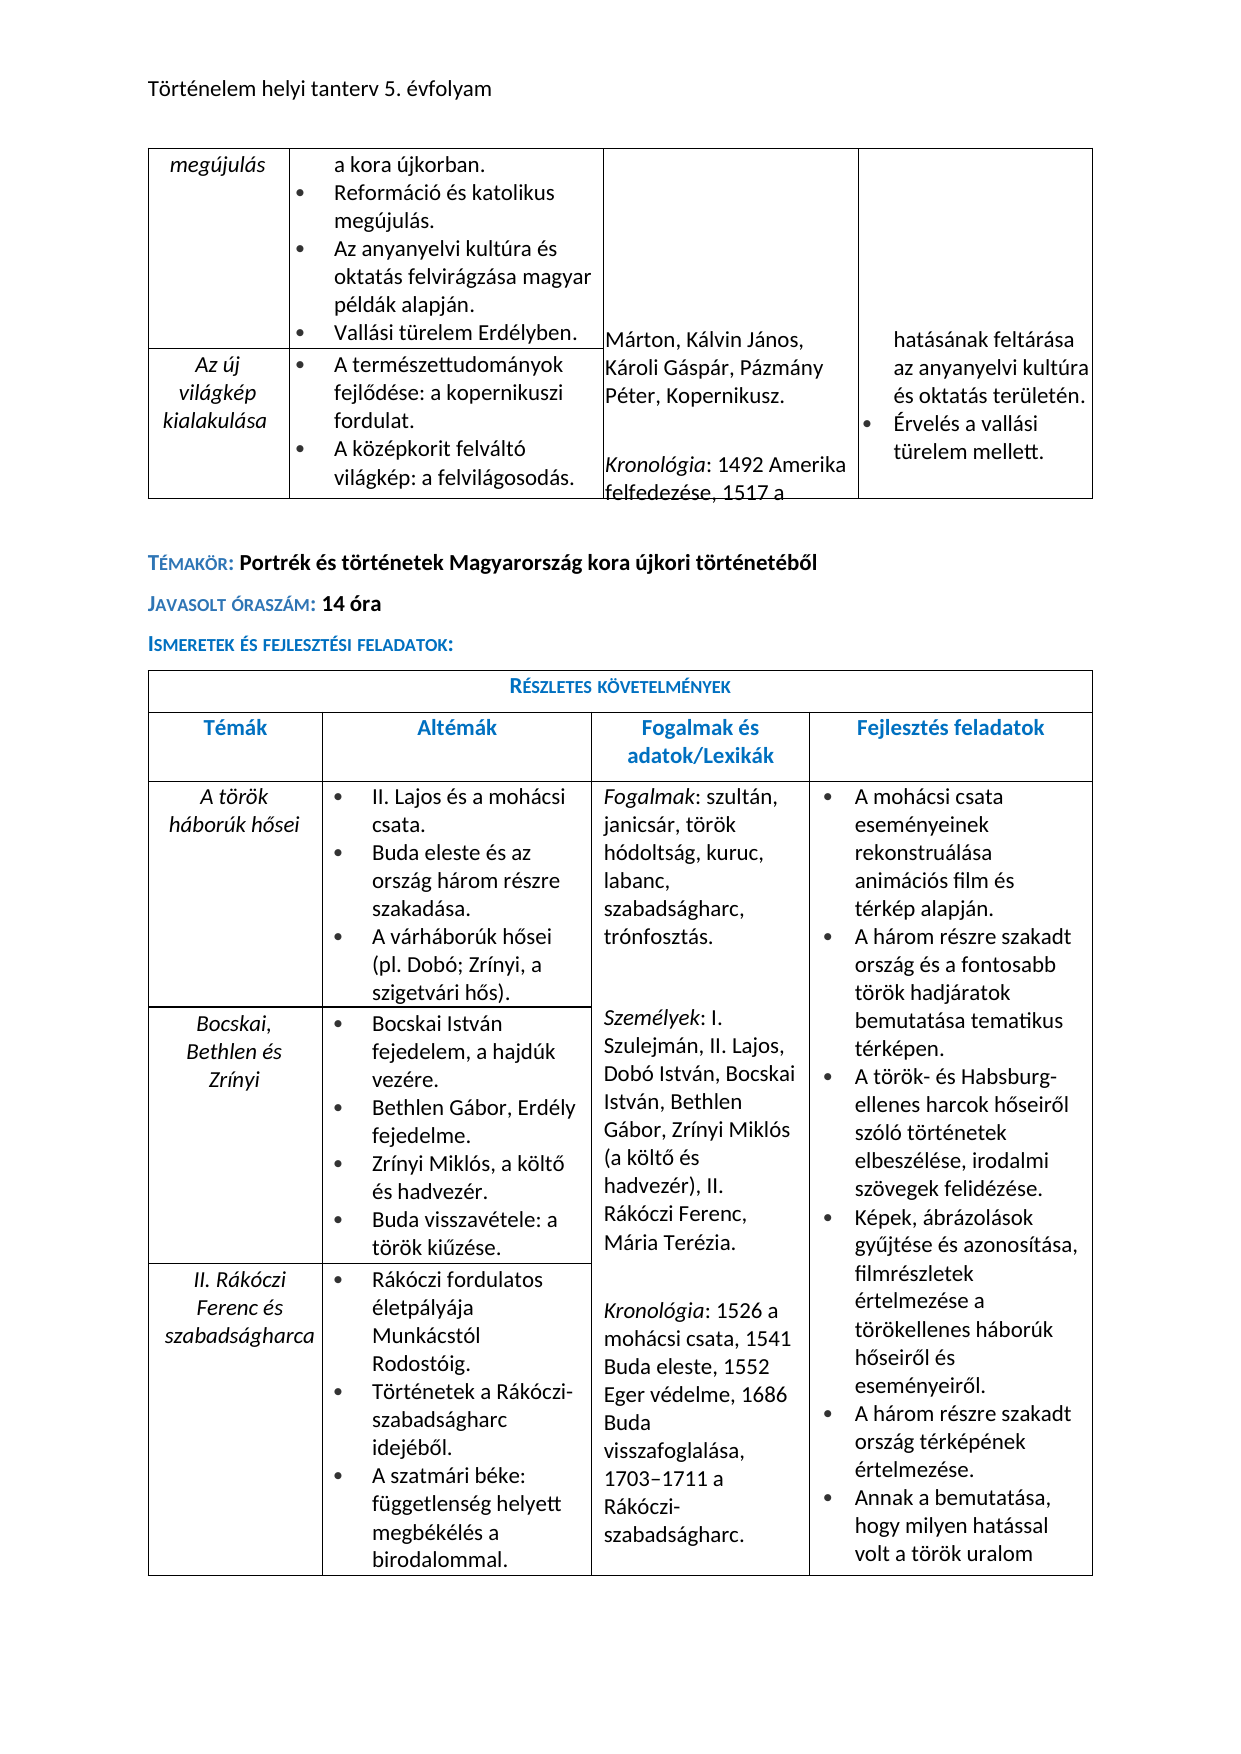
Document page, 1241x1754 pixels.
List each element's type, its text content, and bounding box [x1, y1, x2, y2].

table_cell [290, 149, 603, 348]
text Javasolt óraszám: 14 óra [148, 589, 1093, 617]
table_cell A vallási megújulás [149, 149, 289, 348]
table_cell Fogalmak: szultán, janicsár, török hódoltság, kuruc, labanc, szabadságharc, trónfosztás. Személyek: I. Szulejmán, II. Lajos, Dobó István, Bocskai István, Bethlen Gábor, Zrínyi Miklós (a költő és hadvezér), II. Rákóczi Ferenc, Mária Terézia. Kronológia: 1526 a mohácsi csata, 1541 Buda eleste, 1552 Eger védelme, 1686 Buda visszafoglalása, 1703–1711 a Rákóczi-szabadságharc. Topográfia: Mohács, Eger, Erdélyi Fejedelemség, Pozsony, Bécs. [592, 782, 809, 1575]
table_header Részletes követelmények [149, 671, 1092, 712]
table_cell Bocskai, Bethlen és Zrínyi [149, 1008, 322, 1263]
table_cell A török háborúk hősei [149, 782, 322, 1006]
text Ismeretek és fejlesztési feladatok: [148, 629, 1093, 658]
table_cell II. Lajos és a mohácsi csata. Buda eleste és az ország három részre szakadása. A várháborúk hősei (pl. Dobó; Zrínyi, a szigetvári hős). [323, 782, 591, 1006]
table_cell A mohácsi csata eseményeinek rekonstruálása animációs film és térkép alapján. A három részre szakadt ország és a fontosabb török hadjáratok bemutatása tematikus térképen. A török- és Habsburg-ellenes harcok hőseiről szóló történetek elbeszélése, irodalmi szövegek felidézése. Képek, ábrázolások gyűjtése és azonosítása, filmrészletek értelmezése a törökellenes háborúk hőseiről és eseményeiről. A három részre szakadt ország térképének értelmezése. Annak a bemutatása, hogy milyen hatással volt a török uralom Magyarország fejlődésére. II. Rákóczi Ferenc életútjának és személyiségének bemutatása. [810, 782, 1092, 1575]
table_cell Témák [149, 713, 322, 781]
table_cell Bocskai István fejedelem, a hajdúk vezére. Bethlen Gábor, Erdély fejedelme. Zrínyi Miklós, a költő és hadvezér. Buda visszavétele: a török kiűzése. [323, 1008, 591, 1263]
table_cell Fogalmak és adatok/Lexikák [592, 713, 809, 781]
table_cell Az új világkép kialakulása [149, 349, 289, 497]
table_cell Rákóczi fordulatos életpályája Munkácstól Rodostóig. Történetek a Rákóczi-szabadságharc idejéből. A szatmári béke: függetlenség helyett megbékélés a birodalommal. [323, 1264, 591, 1575]
table_cell II. Rákóczi Ferenc és szabadságharca [149, 1264, 322, 1575]
text Témakör: Portrék és történetek Magyarország kora újkori történetéből [148, 548, 1093, 577]
table_cell Fejlesztés feladatok [810, 713, 1092, 781]
table_cell A természettudományok fejlődése: a kopernikuszi fordulat. A középkorit felváltó világkép: a felvilágosodás. [290, 349, 603, 497]
table_cell Altémák [323, 713, 591, 781]
